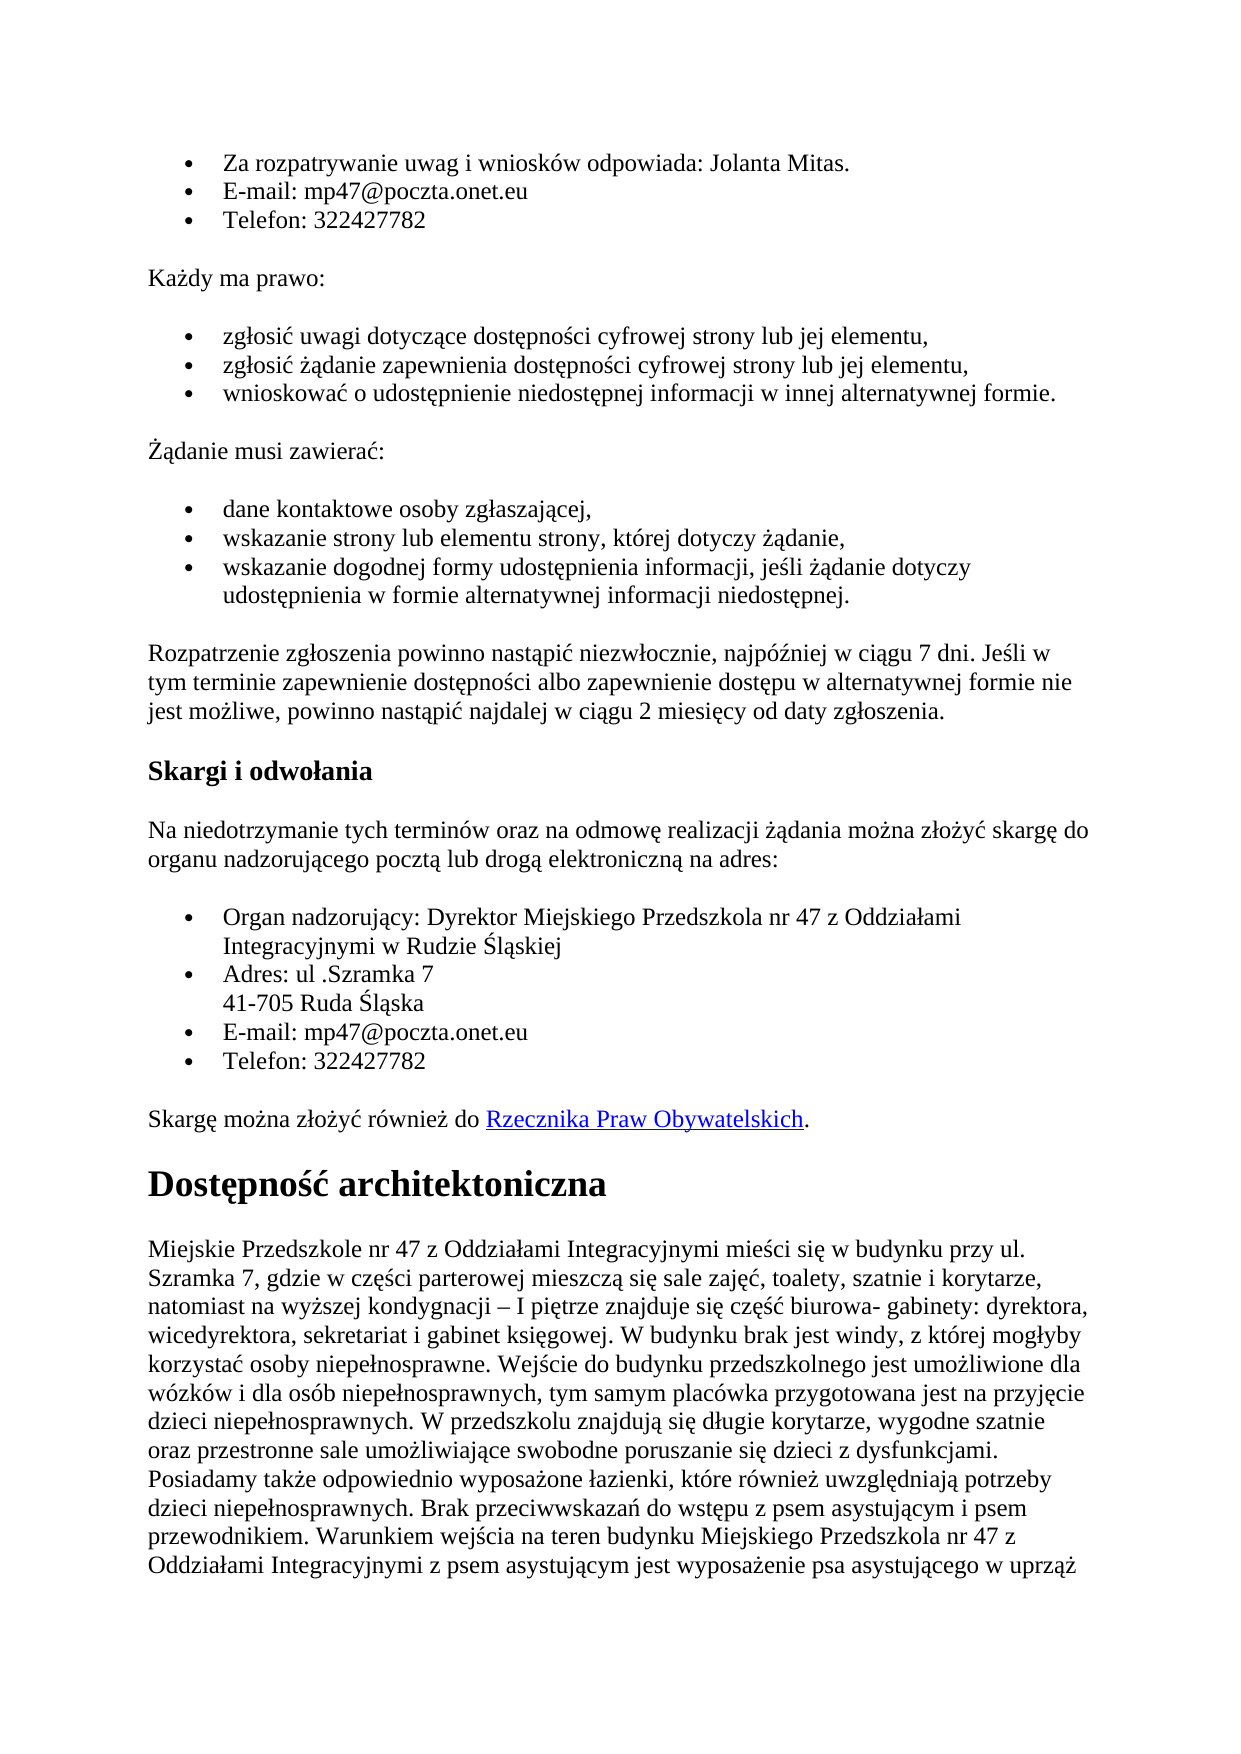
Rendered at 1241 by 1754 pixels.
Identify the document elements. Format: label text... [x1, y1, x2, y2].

list Telefon: 322427782 [185, 205, 1093, 234]
text Na niedotrzymanie tych terminów oraz na odmowę realizacji żądania można złożyć skargę do organu nadzorującego pocztą lub drogą elektroniczną na adres: [148, 815, 1093, 873]
list zgłosić żądanie zapewnienia dostępności cyfrowej strony lub jej elementu, [185, 350, 1093, 378]
list zgłosić uwagi dotyczące dostępności cyfrowej strony lub jej elementu, [185, 321, 1093, 350]
list Organ nadzorujący: Dyrektor Miejskiego Przedszkola nr 47 z Oddziałami Integracyjnymi w Rudzie Śląskiej [185, 902, 1093, 959]
text Żądanie musi zawierać: [148, 436, 1093, 465]
list Telefon: 322427782 [185, 1046, 1093, 1074]
text Dostępność architektoniczna [148, 1162, 1093, 1205]
text Rozpatrzenie zgłoszenia powinno nastąpić niezwłocznie, najpóźniej w ciągu 7 dni. Jeśli w tym terminie zapewnienie dostępności albo zapewnienie dostępu w alternatywnej formie nie jest możliwe, powinno nastąpić najdalej w ciągu 2 miesięcy od daty zgłoszenia. [148, 638, 1093, 725]
text Skargi i odwołania [148, 754, 1093, 786]
list wnioskować o udostępnienie niedostępnej informacji w innej alternatywnej formie. [185, 378, 1093, 407]
list Za rozpatrywanie uwag i wniosków odpowiada: Jolanta Mitas. [185, 148, 1093, 176]
list dane kontaktowe osoby zgłaszającej, [185, 494, 1093, 523]
text Każdy ma prawo: [148, 263, 1093, 292]
text Skargę można złożyć również do Rzecznika Praw Obywatelskich. [148, 1104, 1093, 1132]
list E-mail: mp47@poczta.onet.eu [185, 176, 1093, 205]
list E-mail: mp47@poczta.onet.eu [185, 1017, 1093, 1046]
list wskazanie dogodnej formy udostępnienia informacji, jeśli żądanie dotyczy udostępnienia w formie alternatywnej informacji niedostępnej. [185, 552, 1093, 609]
list wskazanie strony lub elementu strony, której dotyczy żądanie, [185, 523, 1093, 552]
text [148, 1234, 1093, 1579]
list Adres: ul .Szramka 7 41-705 Ruda Śląska [185, 959, 1093, 1017]
